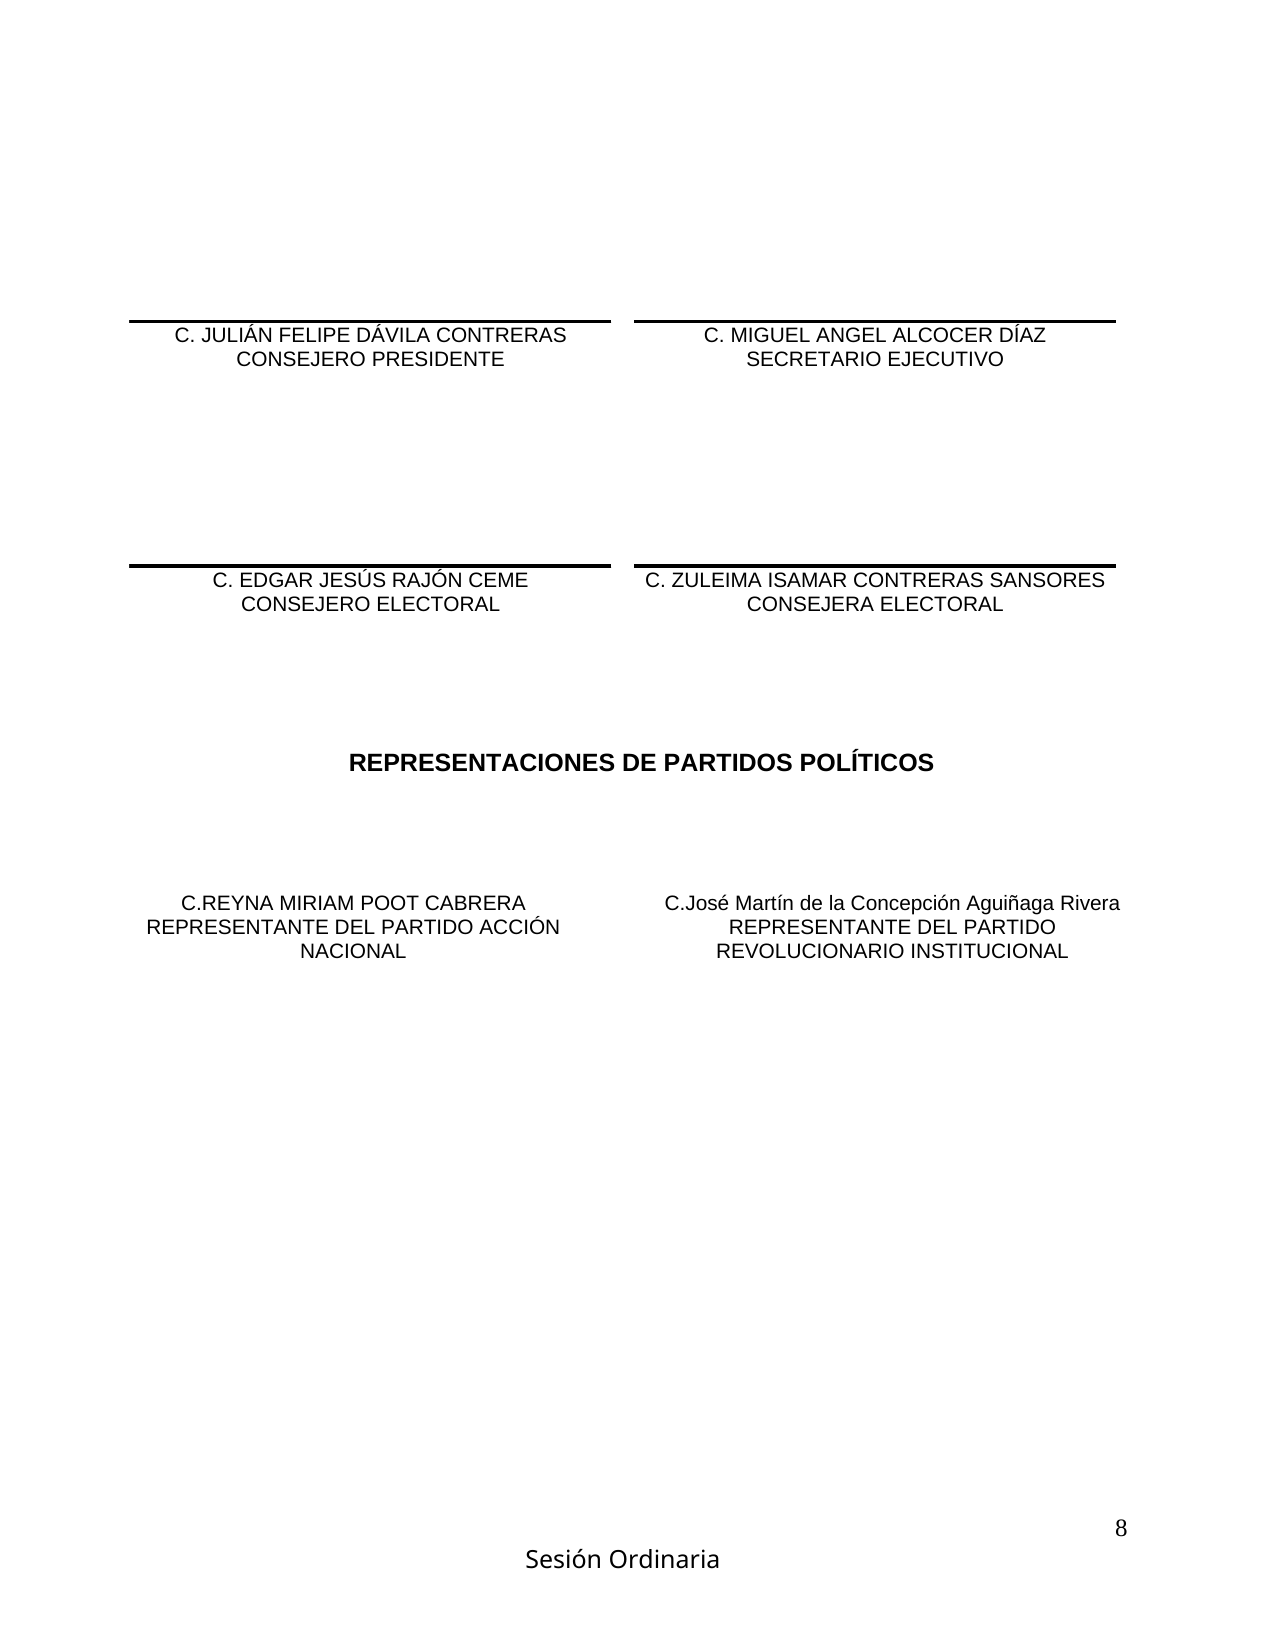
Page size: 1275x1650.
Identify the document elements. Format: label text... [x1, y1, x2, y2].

table_header C. JULIÁN FELIPE DÁVILA CONTRERAS CONSEJERO PRESIDENTE [118, 294, 623, 538]
text REPRESENTACIONES DE PARTIDOS POLÍTICOS [118, 747, 1127, 776]
table_header C.REYNA MIRIAM POOT CABRERA REPRESENTANTE DEL PARTIDO ACCIÓN NACIONAL [84, 891, 623, 1043]
table_cell C. ZULEIMA ISAMAR CONTRERAS SANSORES CONSEJERA ELECTORAL [623, 539, 1127, 661]
table_cell C. EDGAR JESÚS RAJÓN CEME CONSEJERO ELECTORAL [118, 539, 623, 661]
table_header C. MIGUEL ANGEL ALCOCER DÍAZ SECRETARIO EJECUTIVO [623, 294, 1127, 538]
table_header C.José Martín de la Concepción Aguiñaga Rivera REPRESENTANTE DEL PARTIDO REVOLUCIONARIO INSTITUCIONAL [623, 891, 1162, 1043]
